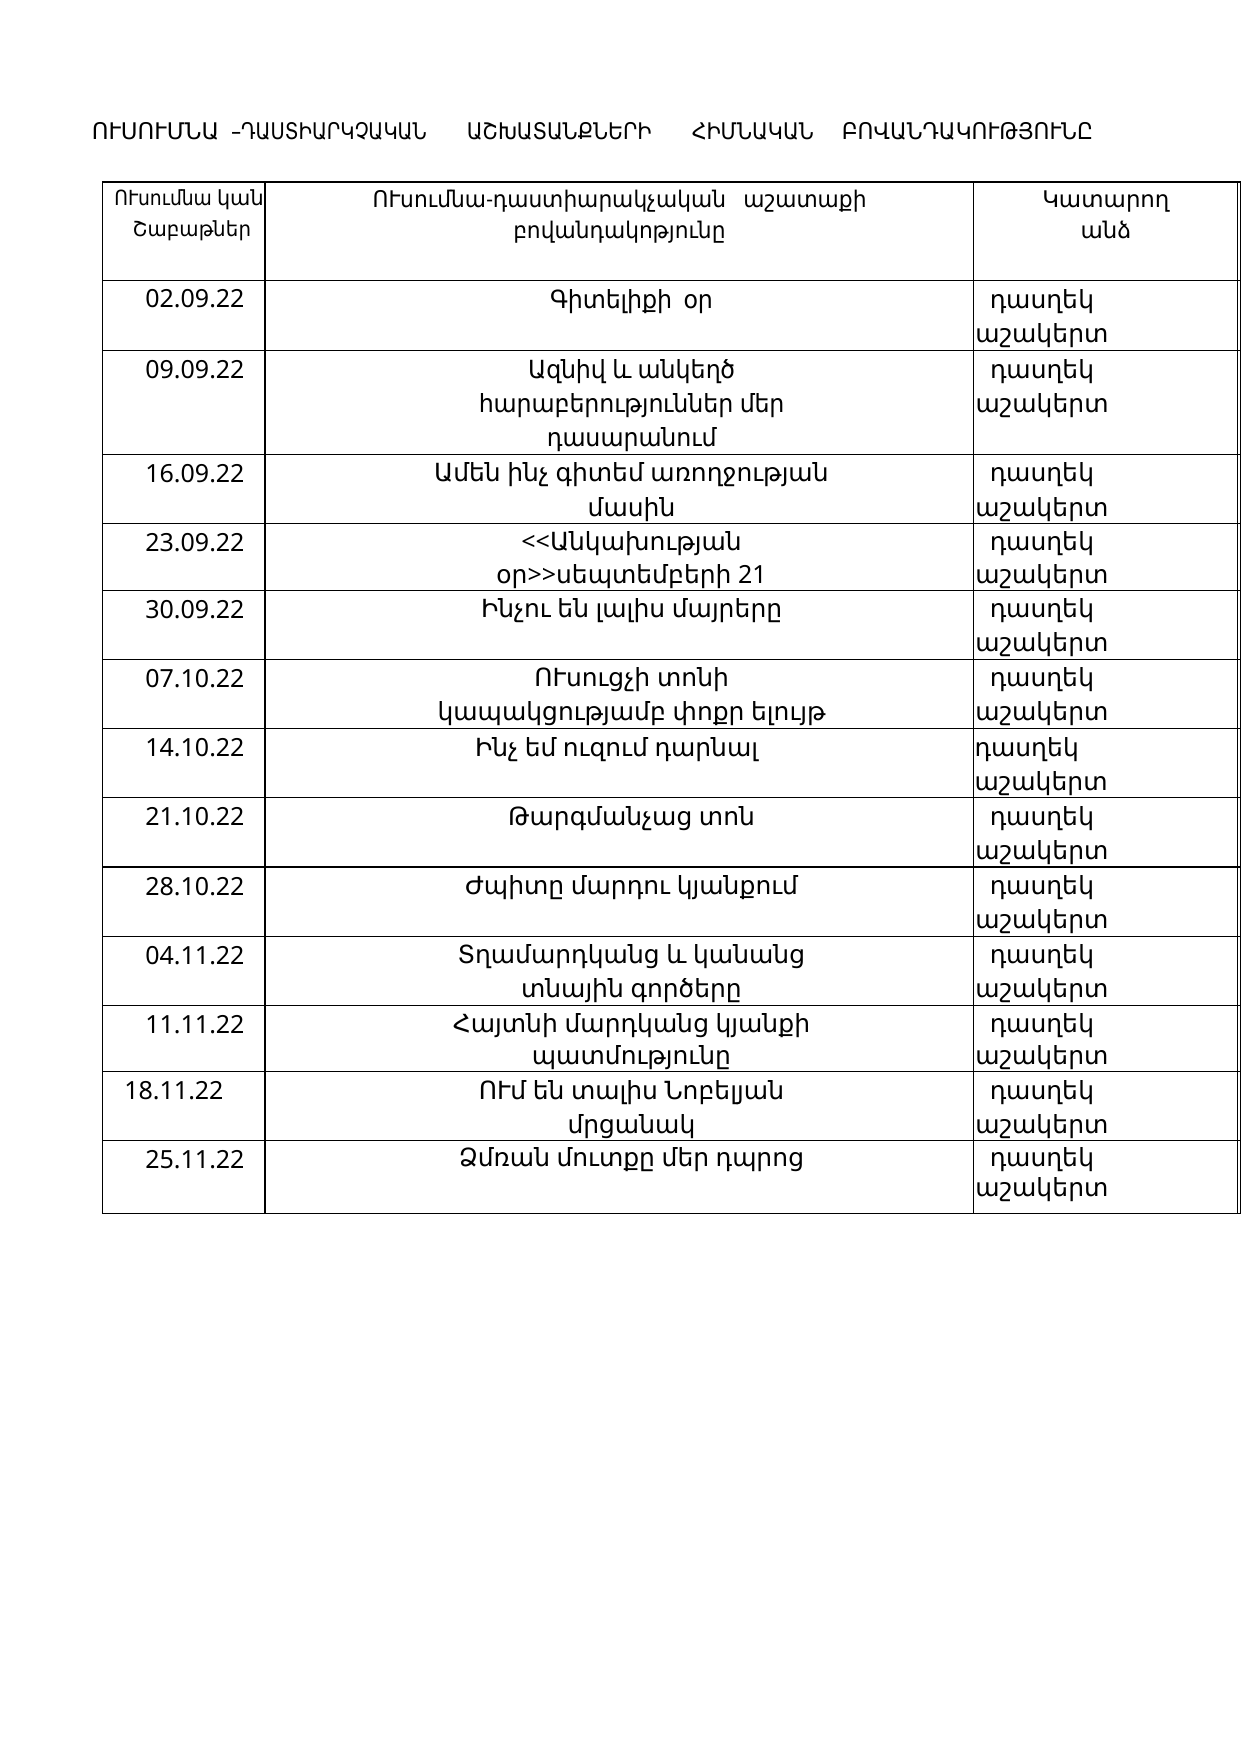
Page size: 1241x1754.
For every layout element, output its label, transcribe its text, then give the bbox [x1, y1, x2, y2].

text ՈՒՍՈՒՄՆԱ –ԴԱՍՏԻԱՐԿՉԱԿԱՆ ԱՇԽԱՏԱՆՔՆԵՐԻ ՀԻՄՆԱԿԱՆ ԲՈՎԱՆԴԱԿՈՒԹՅՈՒՆԸ [92, 114, 1240, 146]
